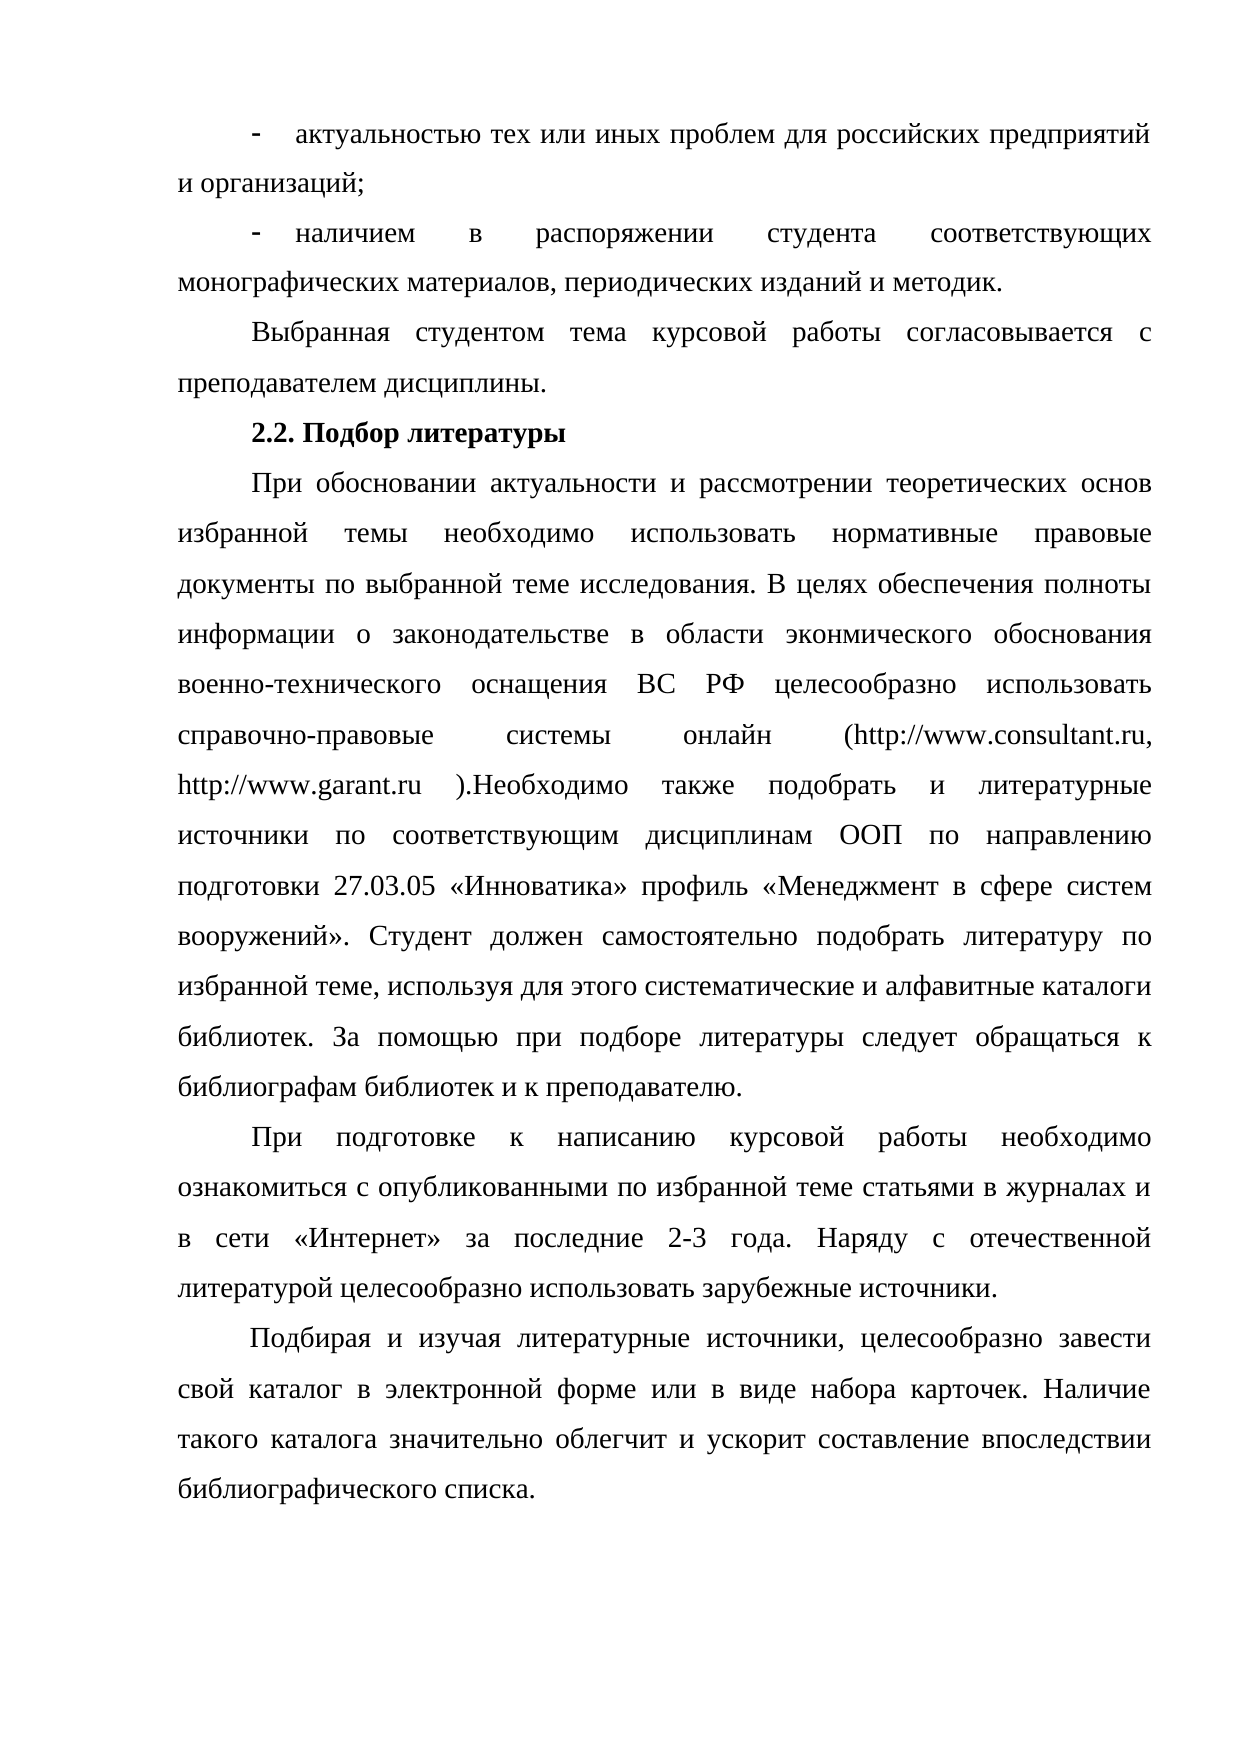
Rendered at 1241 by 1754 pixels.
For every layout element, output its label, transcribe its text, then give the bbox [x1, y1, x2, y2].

text При подготовке к написанию курсовой работы необходимо ознакомиться с опубликованными по избранной теме статьями в журналах и в сети «Интернет» за последние 2-3 года. Наряду с отечественной литературой целесообразно использовать зарубежные источники. [177, 1119, 1152, 1304]
text Подбирая и изучая литературные источники, целесообразно завести свой каталог в электронной форме или в виде набора карточек. Наличие такого каталога значительно облегчит и ускорит составление впоследствии библиографического списка. [177, 1321, 1152, 1505]
list Подбор литературы [251, 415, 1240, 449]
list наличием в распоряжении студента соответствующих монографических материалов, периодических изданий и методик. [177, 216, 1151, 298]
text При обосновании актуальности и рассмотрении теоретических основ избранной темы необходимо использовать нормативные правовые документы по выбранной теме исследования. В целях обеспечения полноты информации о законодательстве в области эконмического обоснования военно-технического оснащения ВС РФ целесообразно использовать справочно-правовые системы онлайн (http://www.consultant.ru, http://www.garant.ru ).Необходимо также подобрать и литературные источники по соответствующим дисциплинам ООП по направлению подготовки 27.03.05 «Инноватика» профиль «Менеджмент в сфере систем вооружений». Студент должен самостоятельно подобрать литературу по избранной теме, используя для этого систематические и алфавитные каталоги библиотек. За помощью при подборе литературы следует обращаться к библиографам библиотек и к преподавателю. [177, 465, 1152, 1102]
list актуальностью тех или иных проблем для российских предприятий и организаций; [177, 117, 1151, 199]
text Выбранная студентом тема курсовой работы согласовывается с преподавателем дисциплины. [177, 314, 1152, 398]
